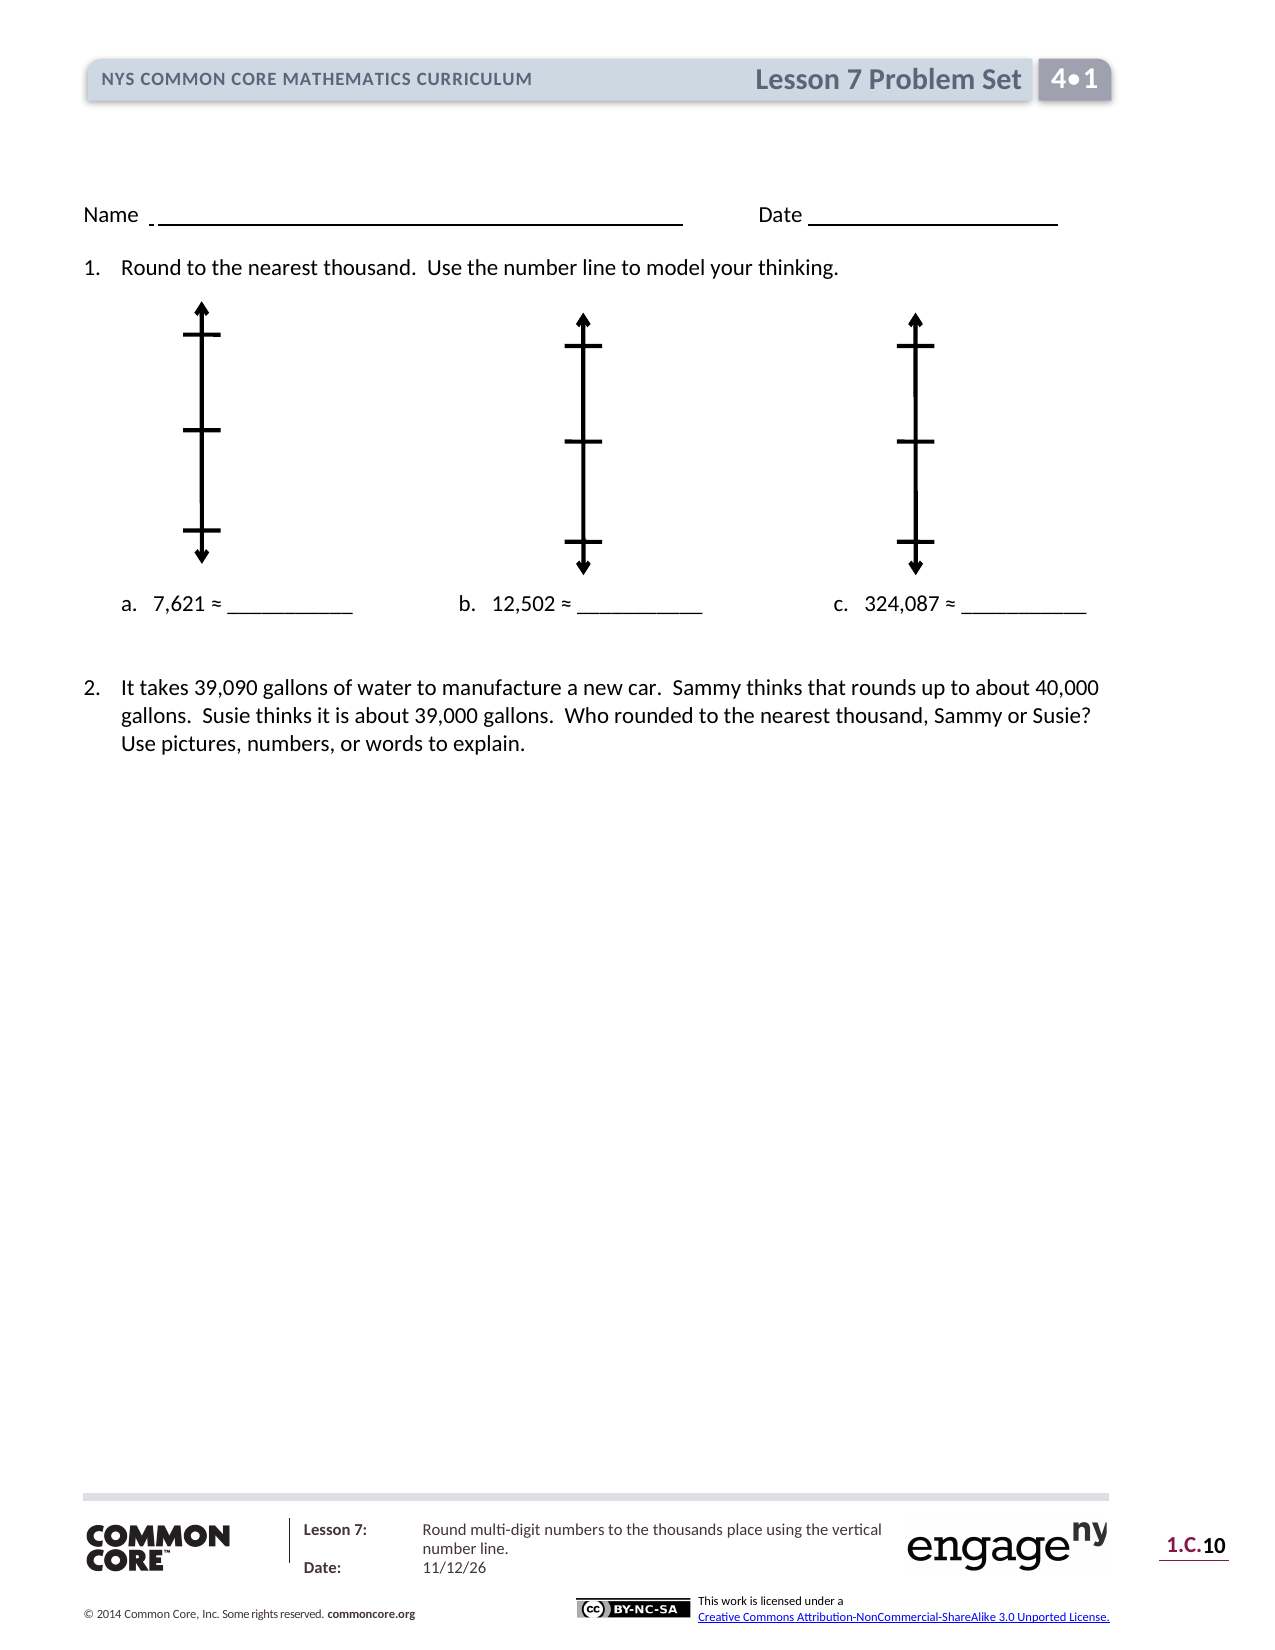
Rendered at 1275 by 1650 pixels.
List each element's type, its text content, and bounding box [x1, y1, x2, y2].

list It takes 39,090 gallons of water to manufacture a new car. Sammy thinks that rounds up to about 40,000 gallons. Susie thinks it is about 39,000 gallons. Who rounded to the nearest thousand, Sammy or Susie? Use pictures, numbers, or words to explain. [83, 673, 1108, 757]
list Round to the nearest thousand. Use the number line to model your thinking. [83, 253, 1108, 281]
picture [574, 1598, 691, 1618]
text Name Date [83, 200, 1108, 228]
text a. 7,621 ≈ ___________ b. 12,502 ≈ ___________ c. 324,087 ≈ ___________ [121, 589, 1108, 617]
picture [906, 1518, 1107, 1573]
picture [81, 1519, 234, 1577]
